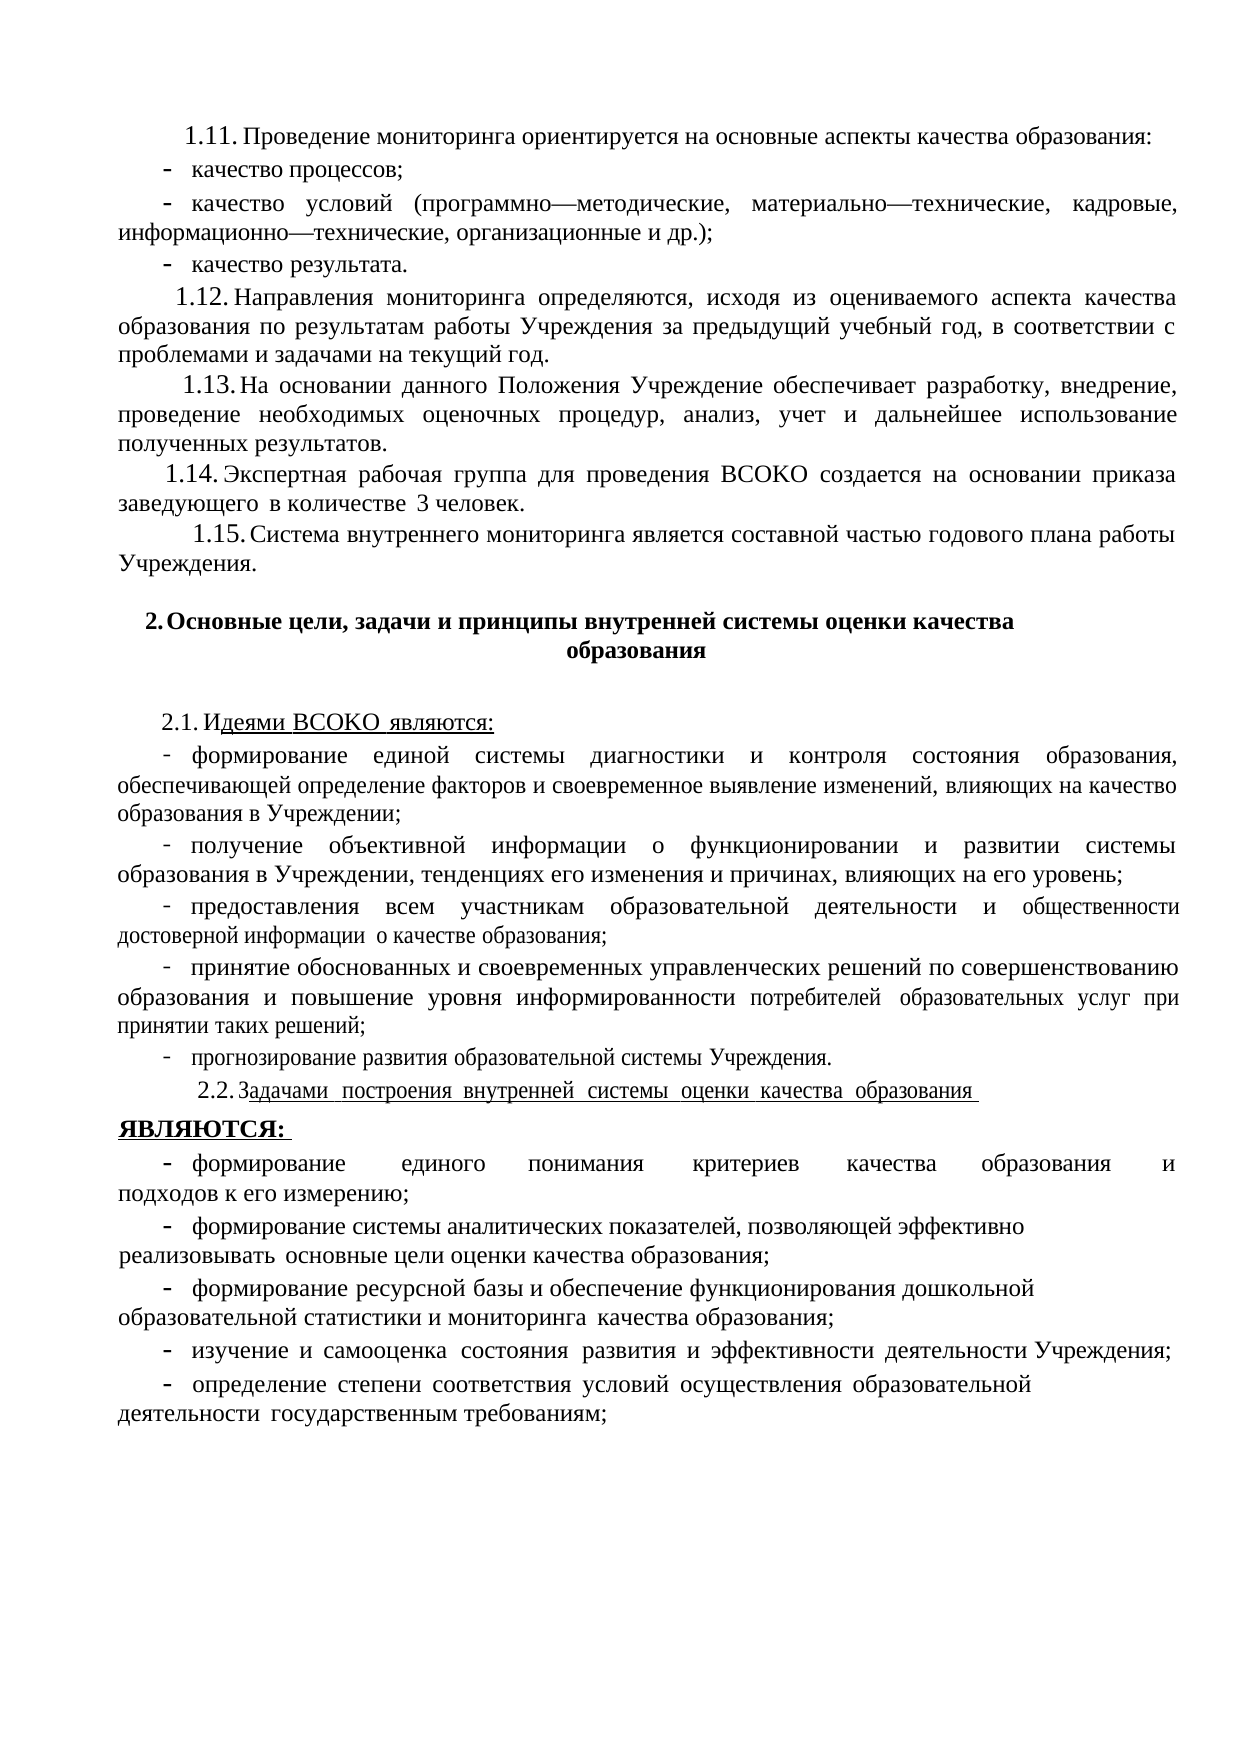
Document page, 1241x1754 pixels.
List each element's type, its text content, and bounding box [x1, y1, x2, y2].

list Задачами построения внутренней системы оценки качества образования [197, 1072, 1198, 1106]
list формирование единого понимания критериев качества образования и подходов к его измерению; [118, 1144, 1178, 1207]
list прогнозирование развития образовательной системы Учреждения. [162, 1038, 1198, 1072]
list качество процессов; [162, 150, 1198, 184]
list Экспертная рабочая группа для проведения BCOKO создается на основании приказа заведующего в количестве 3 человек. [118, 457, 1176, 517]
list предоставления всем участникам образовательной деятельности и общественности достоверной информации о качестве образования; [117, 888, 1180, 949]
list формирование ресурсной базы и обеспечение функционирования дошкольной образовательной статистики и мониторинга качества образования; [118, 1270, 1176, 1331]
list качество условий (программно—методические, материально—технические, кадровые, информационно—технические, организационные и др.); [118, 184, 1178, 246]
list формирование единой системы диагностики и контроля состояния образования, обеспечивающей определение факторов и своевременное выявление изменений, влияющих на качество образования в Учреждении; [117, 737, 1177, 827]
subtitle Основные цели, задачи и принципы внутренней системы оценки качества образования [145, 606, 1151, 664]
text ЯВЛЯЮТСЯ: [118, 1114, 1198, 1142]
list Идеями BCOKO являются: [161, 704, 1198, 737]
list принятие обоснованных и своевременных управленческих решений по совершенствованию образования и повышение уровня информированности потребителей образовательных услуг при принятии таких решений; [117, 949, 1179, 1038]
list Направления мониторинга определяются, исходя из оцениваемого аспекта качества образования по результатам работы Учреждения за предыдущий учебный год, в соответствии с проблемами и задачами на текущий год. [118, 279, 1177, 368]
list определение степени соответствия условий осуществления образовательной деятельности государственным требованиям; [118, 1365, 1179, 1427]
list Проведение мониторинга ориентируется на основные аспекты качества образования: [118, 119, 1156, 150]
list изучение и самооценка состояния развития и эффективности деятельности Учреждения; [118, 1331, 1175, 1365]
list качество результата. [162, 246, 1198, 279]
list Ha основании данного Положения Учреждение обеспечивает разработку, внедрение, проведение необходимых оценочных процедур, анализ, учет и дальнейшее использование полученных результатов. [118, 368, 1178, 457]
list получение объективной информации о функционировании и развитии системы образования в Учреждении, тенденциях его изменения и причинах, влияющих на его уровень; [117, 827, 1177, 888]
list формирование системы аналитических показателей, позволяющей эффективно реализовывать основные цели оценки качества образования; [118, 1207, 1175, 1269]
list Система внутреннего мониторинга является составной частью годового плана работы Учреждения. [118, 517, 1176, 577]
